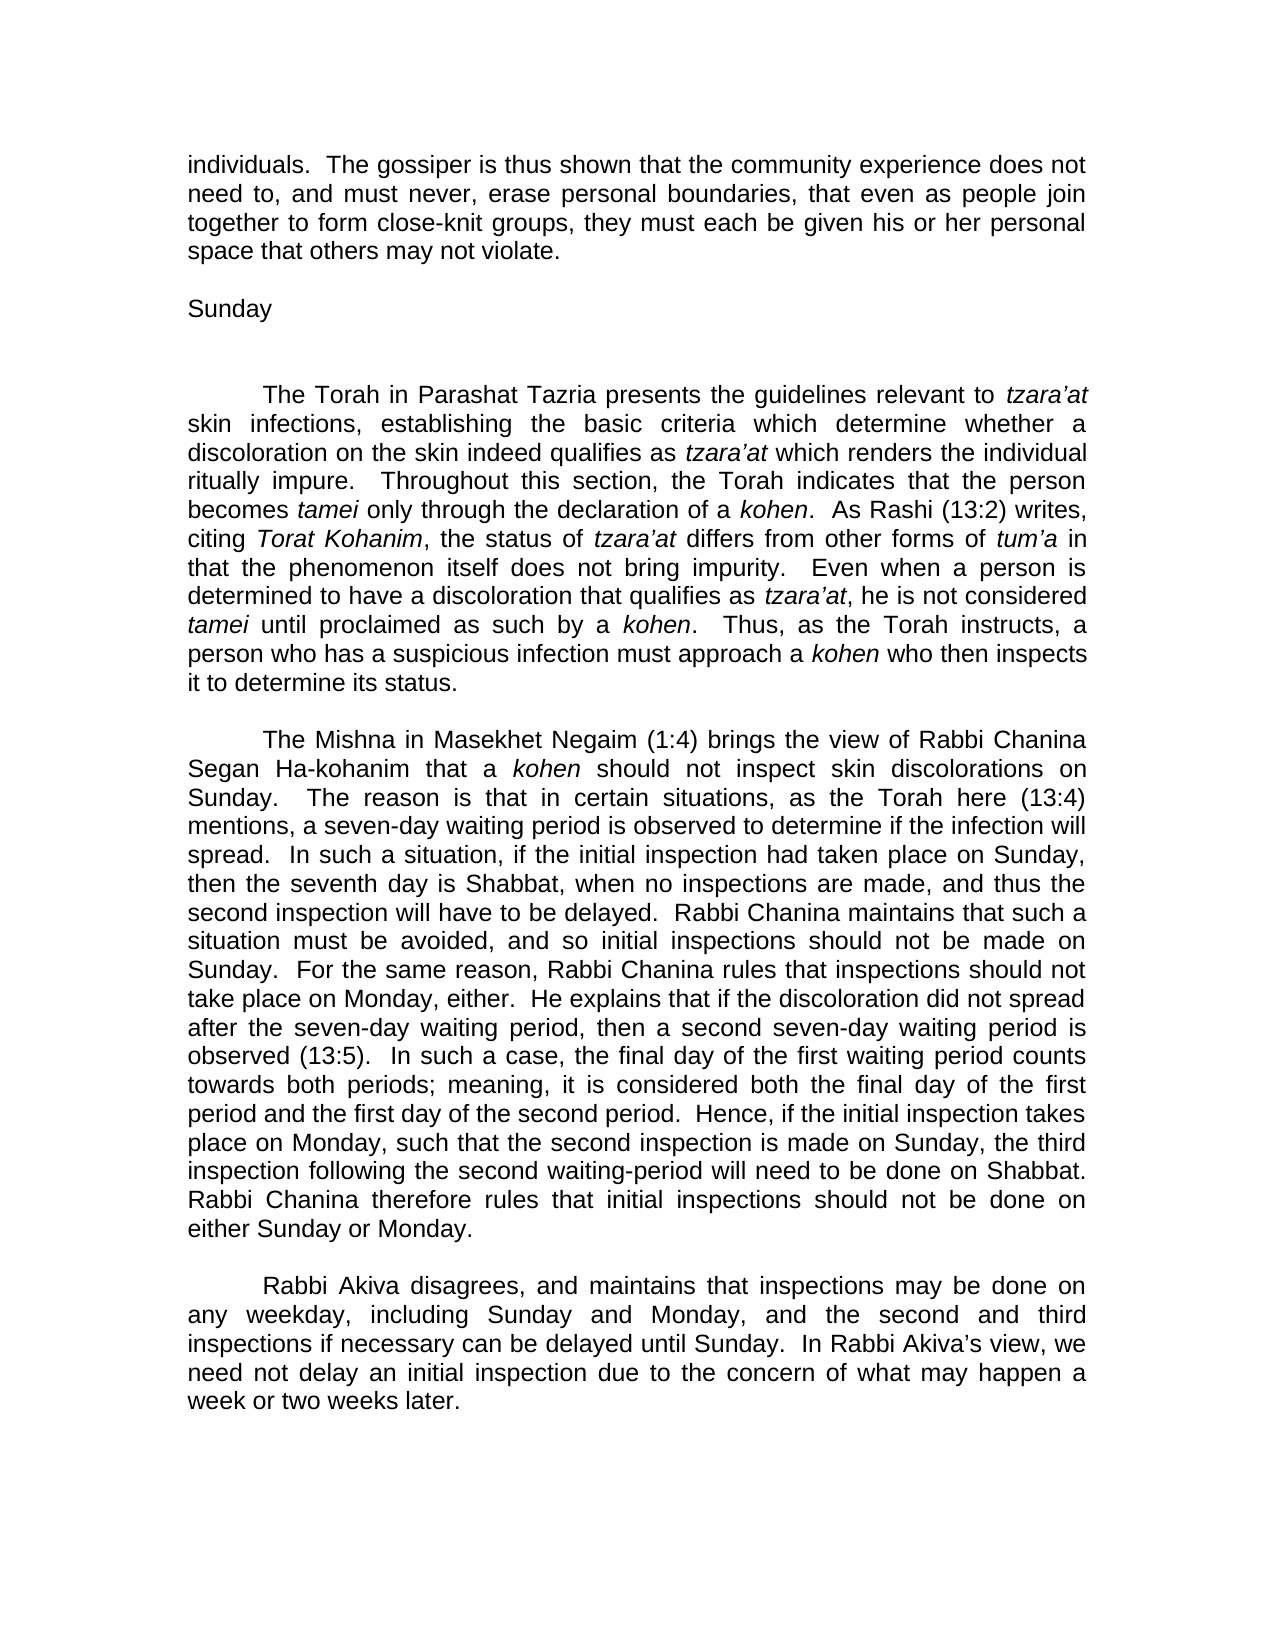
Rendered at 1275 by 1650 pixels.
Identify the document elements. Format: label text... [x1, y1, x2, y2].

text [187, 150, 1088, 265]
text The Mishna in Masekhet Negaim (1:4) brings the view of Rabbi Chanina Segan Ha-kohanim that a kohen should not inspect skin discolorations on Sunday. The reason is that in certain situations, as the Torah here (13:4) mentions, a seven-day waiting period is observed to determine if the infection will spread. In such a situation, if the initial inspection had taken place on Sunday, then the seventh day is Shabbat, when no inspections are made, and thus the second inspection will have to be delayed. Rabbi Chanina maintains that such a situation must be avoided, and so initial inspections should not be made on Sunday. For the same reason, Rabbi Chanina rules that inspections should not take place on Monday, either. He explains that if the discoloration did not spread after the seven-day waiting period, then a second seven-day waiting period is observed (13:5). In such a case, the final day of the first waiting period counts towards both periods; meaning, it is considered both the final day of the first period and the first day of the second period. Hence, if the initial inspection takes place on Monday, such that the second inspection is made on Sunday, the third inspection following the second waiting-period will need to be done on Shabbat. Rabbi Chanina therefore rules that initial inspections should not be done on either Sunday or Monday. [187, 725, 1088, 1242]
text The Torah in Parashat Tazria presents the guidelines relevant to tzara’at skin infections, establishing the basic criteria which determine whether a discoloration on the skin indeed qualifies as tzara’at which renders the individual ritually impure. Throughout this section, the Torah indicates that the person becomes tamei only through the declaration of a kohen. As Rashi (13:2) writes, citing Torat Kohanim, the status of tzara’at differs from other forms of tum’a in that the phenomenon itself does not bring impurity. Even when a person is determined to have a discoloration that qualifies as tzara’at, he is not considered tamei until proclaimed as such by a kohen. Thus, as the Torah instructs, a person who has a suspicious infection must approach a kohen who then inspects it to determine its status. [187, 380, 1088, 696]
text Rabbi Akiva disagrees, and maintains that inspections may be done on any weekday, including Sunday and Monday, and the second and third inspections if necessary can be delayed until Sunday. In Rabbi Akiva’s view, we need not delay an initial inspection due to the concern of what may happen a week or two weeks later. [187, 1271, 1088, 1415]
text Sunday [187, 294, 1088, 322]
